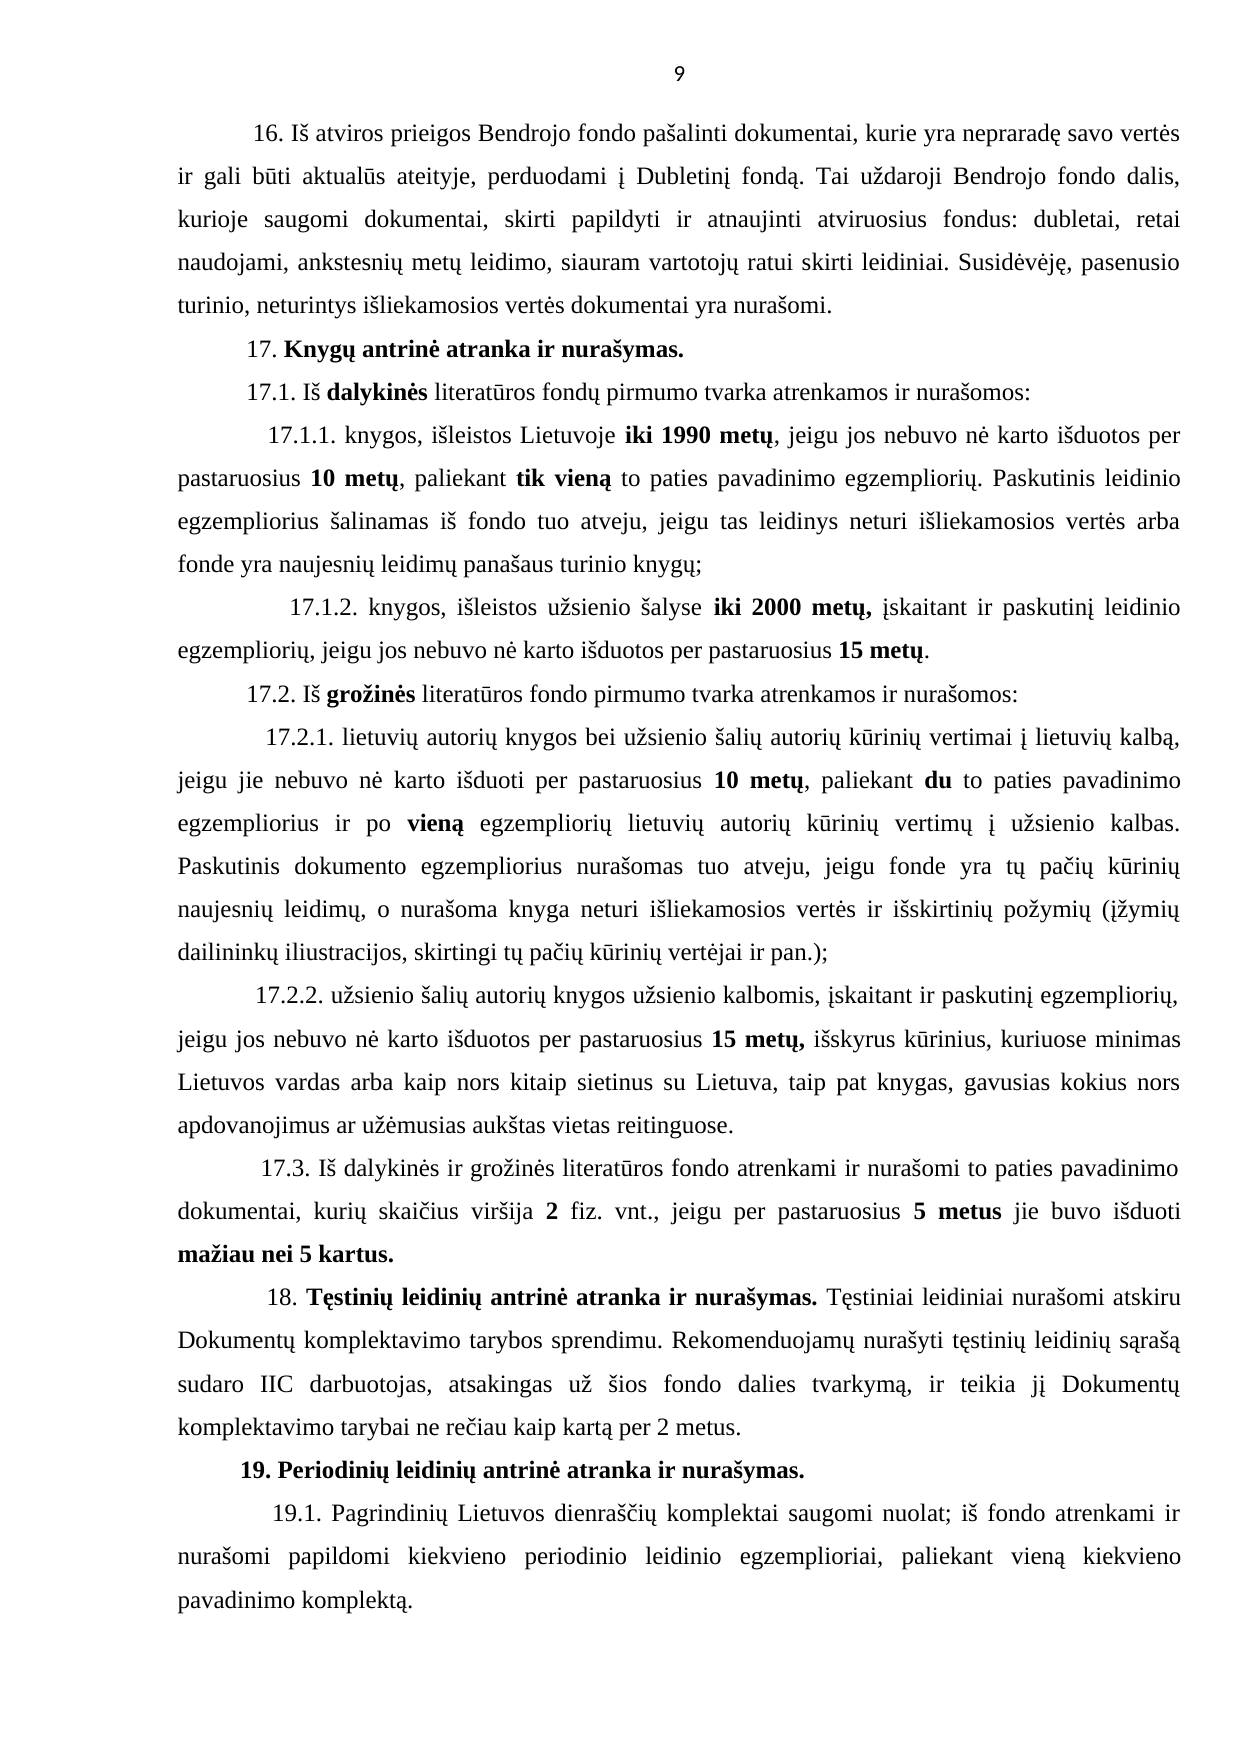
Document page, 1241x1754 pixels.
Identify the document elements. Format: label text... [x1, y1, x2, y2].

text 17. Knygų antrinė atranka ir nurašymas. [177, 334, 1181, 362]
text 17.2.2. užsienio šalių autorių knygos užsienio kalbomis, įskaitant ir paskutinį egzempliorių, jeigu jos nebuvo nė karto išduotos per pastaruosius 15 metų, išskyrus kūrinius, kuriuose minimas Lietuvos vardas arba kaip nors kitaip sietinus su Lietuva, taip pat knygas, gavusias kokius nors apdovanojimus ar užėmusias aukštas vietas reitinguose. [177, 981, 1181, 1139]
text 19. Periodinių leidinių antrinė atranka ir nurašymas. [177, 1455, 1181, 1484]
text 18. Tęstinių leidinių antrinė atranka ir nurašymas. Tęstiniai leidiniai nurašomi atskiru Dokumentų komplektavimo tarybos sprendimu. Rekomenduojamų nurašyti tęstinių leidinių sąrašą sudaro IIC darbuotojas, atsakingas už šios fondo dalies tvarkymą, ir teikia jį Dokumentų komplektavimo tarybai ne rečiau kaip kartą per 2 metus. [177, 1282, 1181, 1441]
text 16. Iš atviros prieigos Bendrojo fondo pašalinti dokumentai, kurie yra nepraradę savo vertės ir gali būti aktualūs ateityje, perduodami į Dubletinį fondą. Tai uždaroji Bendrojo fondo dalis, kurioje saugomi dokumentai, skirti papildyti ir atnaujinti atviruosius fondus: dubletai, retai naudojami, ankstesnių metų leidimo, siauram vartotojų ratui skirti leidiniai. Susidėvėję, pasenusio turinio, neturintys išliekamosios vertės dokumentai yra nurašomi. [177, 118, 1181, 319]
text 17.2. Iš grožinės literatūros fondo pirmumo tvarka atrenkamos ir nurašomos: [177, 679, 1181, 707]
text 17.3. Iš dalykinės ir grožinės literatūros fondo atrenkami ir nurašomi to paties pavadinimo dokumentai, kurių skaičius viršija 2 fiz. vnt., jeigu per pastaruosius 5 metus jie buvo išduoti mažiau nei 5 kartus. [177, 1153, 1181, 1268]
text 17.1.1. knygos, išleistos Lietuvoje iki 1990 metų, jeigu jos nebuvo nė karto išduotos per pastaruosius 10 metų, paliekant tik vieną to paties pavadinimo egzempliorių. Paskutinis leidinio egzempliorius šalinamas iš fondo tuo atveju, jeigu tas leidinys neturi išliekamosios vertės arba fonde yra naujesnių leidimų panašaus turinio knygų; [177, 420, 1181, 578]
text 17.1. Iš dalykinės literatūros fondų pirmumo tvarka atrenkamos ir nurašomos: [177, 377, 1181, 406]
text 17.2.1. lietuvių autorių knygos bei užsienio šalių autorių kūrinių vertimai į lietuvių kalbą, jeigu jie nebuvo nė karto išduoti per pastaruosius 10 metų, paliekant du to paties pavadinimo egzempliorius ir po vieną egzempliorių lietuvių autorių kūrinių vertimų į užsienio kalbas. Paskutinis dokumento egzempliorius nurašomas tuo atveju, jeigu fonde yra tų pačių kūrinių naujesnių leidimų, o nurašoma knyga neturi išliekamosios vertės ir išskirtinių požymių (įžymių dailininkų iliustracijos, skirtingi tų pačių kūrinių vertėjai ir pan.); [177, 722, 1181, 966]
text 19.1. Pagrindinių Lietuvos dienraščių komplektai saugomi nuolat; iš fondo atrenkami ir nurašomi papildomi kiekvieno periodinio leidinio egzemplioriai, paliekant vieną kiekvieno pavadinimo komplektą. [177, 1498, 1181, 1613]
text 17.1.2. knygos, išleistos užsienio šalyse iki 2000 metų, įskaitant ir paskutinį leidinio egzempliorių, jeigu jos nebuvo nė karto išduotos per pastaruosius 15 metų. [177, 592, 1181, 664]
